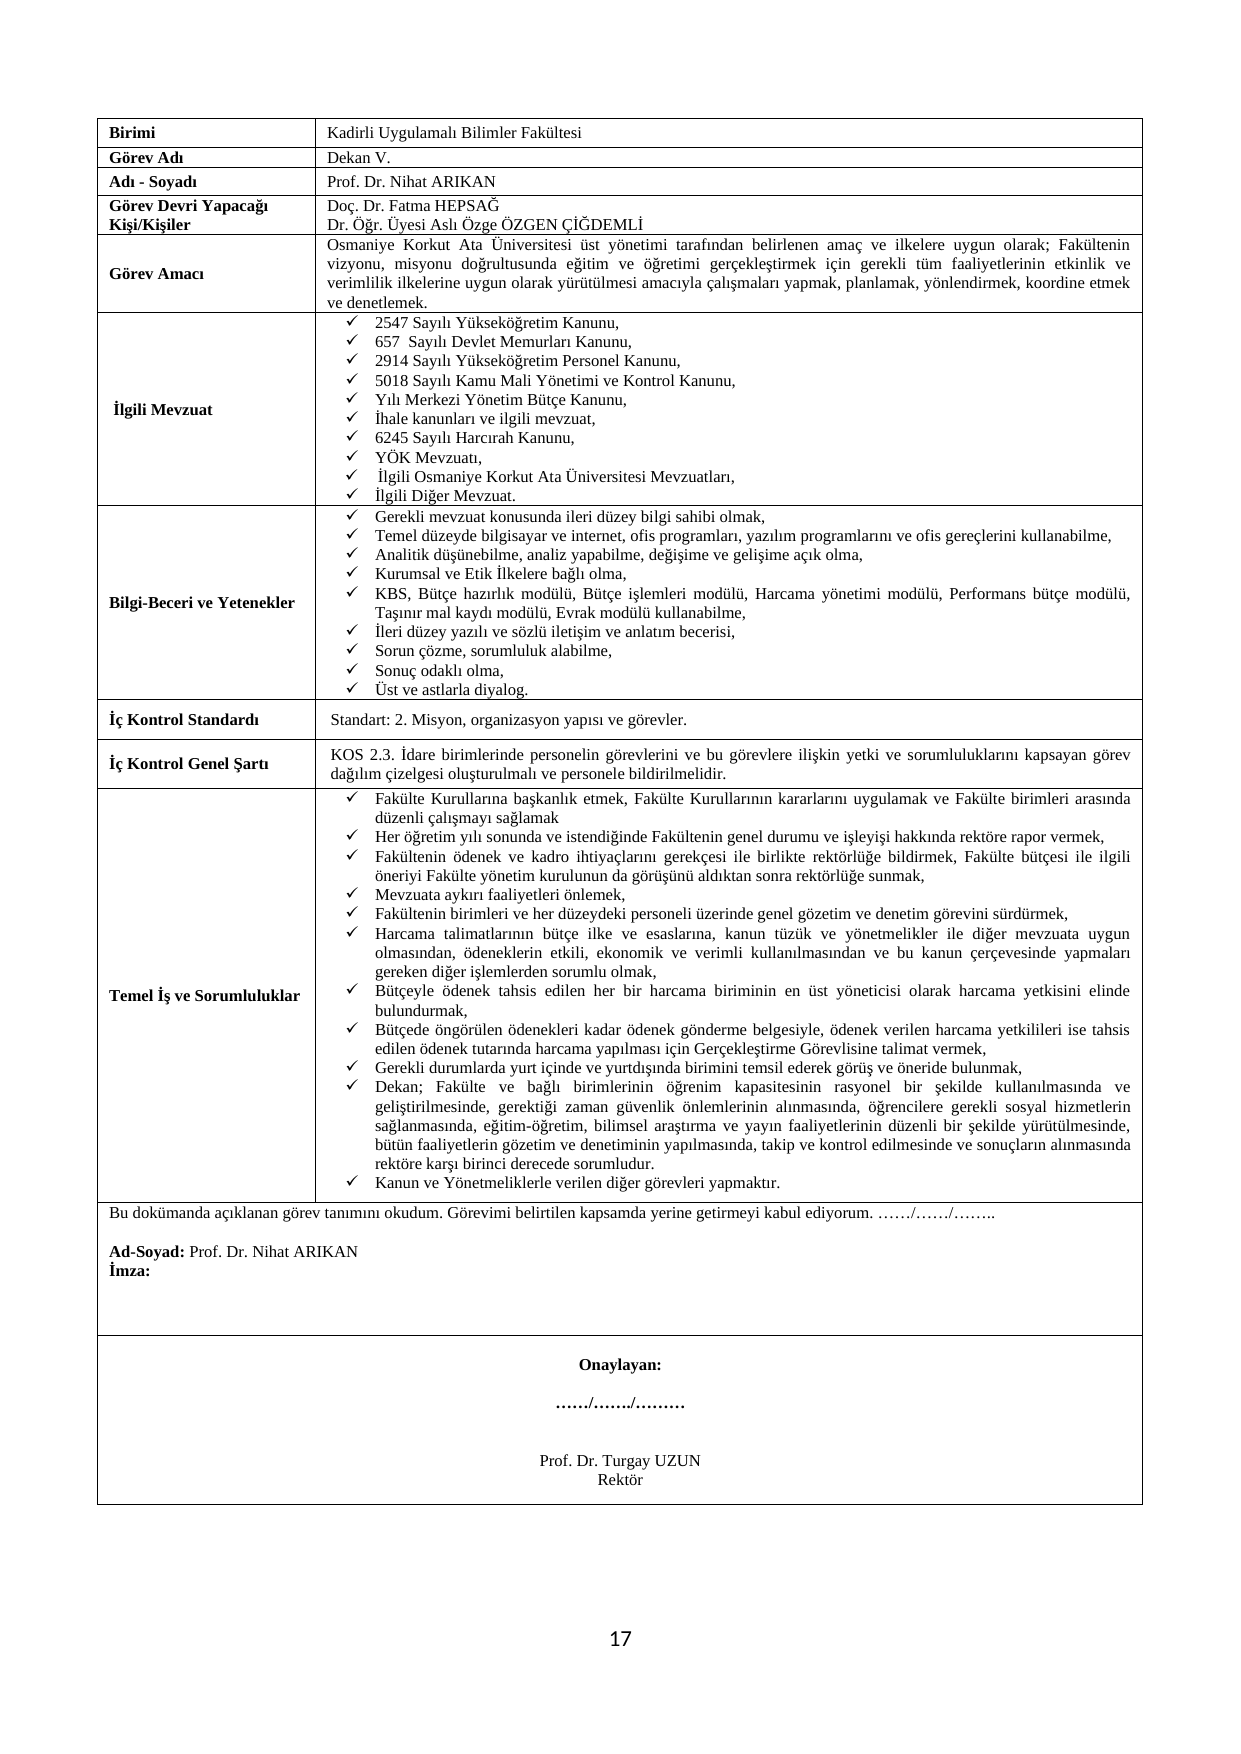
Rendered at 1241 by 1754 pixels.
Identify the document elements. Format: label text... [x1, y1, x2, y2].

table_cell Adı - Soyadı [98, 168, 315, 194]
table_cell Prof. Dr. Nihat ARIKAN [316, 168, 1142, 194]
table_cell Doç. Dr. Fatma HEPSAĞ Dr. Öğr. Üyesi Aslı Özge ÖZGEN ÇİĞDEMLİ [316, 196, 1142, 234]
table_cell Görev Devri Yapacağı Kişi/Kişiler [98, 196, 315, 234]
table_cell Fakülte Kurullarına başkanlık etmek, Fakülte Kurullarının kararlarını uygulamak ve Fakülte birimleri arasında düzenli çalışmayı sağlamak Her öğretim yılı sonunda ve istendiğinde Fakültenin genel durumu ve işleyişi hakkında rektöre rapor vermek, Fakültenin ödenek ve kadro ihtiyaçlarını gerekçesi ile birlikte rektörlüğe bildirmek, Fakülte bütçesi ile ilgili öneriyi Fakülte yönetim kurulunun da görüşünü aldıktan sonra rektörlüğe sunmak, Mevzuata aykırı faaliyetleri önlemek, Fakültenin birimleri ve her düzeydeki personeli üzerinde genel gözetim ve denetim görevini sürdürmek, Harcama talimatlarının bütçe ilke ve esaslarına, kanun tüzük ve yönetmelikler ile diğer mevzuata uygun olmasından, ödeneklerin etkili, ekonomik ve verimli kullanılmasından ve bu kanun çerçevesinde yapmaları gereken diğer işlemlerden sorumlu olmak, Bütçeyle ödenek tahsis edilen her bir harcama biriminin en üst yöneticisi olarak harcama yetkisini elinde bulundurmak, Bütçede öngörülen ödenekleri kadar ödenek gönderme belgesiyle, ödenek verilen harcama yetkilileri ise tahsis edilen ödenek tutarında harcama yapılması için Gerçekleştirme Görevlisine talimat vermek, Gerekli durumlarda yurt içinde ve yurtdışında birimini temsil ederek görüş ve öneride bulunmak, Dekan; Fakülte ve bağlı birimlerinin öğrenim kapasitesinin rasyonel bir şekilde kullanılmasında ve geliştirilmesinde, gerektiği zaman güvenlik önlemlerinin alınmasında, öğrencilere gerekli sosyal hizmetlerin sağlanmasında, eğitim-öğretim, bilimsel araştırma ve yayın faaliyetlerinin düzenli bir şekilde yürütülmesinde, bütün faaliyetlerin gözetim ve denetiminin yapılmasında, takip ve kontrol edilmesinde ve sonuçların alınmasında rektöre karşı birinci derecede sorumludur. Kanun ve Yönetmeliklerle verilen diğer görevleri yapmaktır. [316, 789, 1142, 1202]
table_cell Bu dokümanda açıklanan görev tanımını okudum. Görevimi belirtilen kapsamda yerine getirmeyi kabul ediyorum. ……/……/…….. Ad-Soyad: Prof. Dr. Nihat ARIKAN İmza: [98, 1203, 1142, 1335]
table_cell Temel İş ve Sorumluluklar [98, 789, 315, 1202]
table_cell Bilgi-Beceri ve Yetenekler [98, 506, 315, 699]
table_cell Onaylayan: ……/……./……… Prof. Dr. Turgay UZUN Rektör [98, 1336, 1142, 1504]
table_cell Gerekli mevzuat konusunda ileri düzey bilgi sahibi olmak, Temel düzeyde bilgisayar ve internet, ofis programları, yazılım programlarını ve ofis gereçlerini kullanabilme, Analitik düşünebilme, analiz yapabilme, değişime ve gelişime açık olma, Kurumsal ve Etik İlkelere bağlı olma, KBS, Bütçe hazırlık modülü, Bütçe işlemleri modülü, Harcama yönetimi modülü, Performans bütçe modülü, Taşınır mal kaydı modülü, Evrak modülü kullanabilme, İleri düzey yazılı ve sözlü iletişim ve anlatım becerisi, Sorun çözme, sorumluluk alabilme, Sonuç odaklı olma, Üst ve astlarla diyalog. [316, 506, 1142, 699]
table_cell İç Kontrol Genel Şartı [98, 740, 315, 788]
table_cell Osmaniye Korkut Ata Üniversitesi üst yönetimi tarafından belirlenen amaç ve ilkelere uygun olarak; Fakültenin vizyonu, misyonu doğrultusunda eğitim ve öğretimi gerçekleştirmek için gerekli tüm faaliyetlerinin etkinlik ve verimlilik ilkelerine uygun olarak yürütülmesi amacıyla çalışmaları yapmak, planlamak, yönlendirmek, koordine etmek ve denetlemek. [316, 235, 1142, 312]
table_cell 2547 Sayılı Yükseköğretim Kanunu, 657 Sayılı Devlet Memurları Kanunu, 2914 Sayılı Yükseköğretim Personel Kanunu, 5018 Sayılı Kamu Mali Yönetimi ve Kontrol Kanunu, Yılı Merkezi Yönetim Bütçe Kanunu, İhale kanunları ve ilgili mevzuat, 6245 Sayılı Harcırah Kanunu, YÖK Mevzuatı, İlgili Osmaniye Korkut Ata Üniversitesi Mevzuatları, İlgili Diğer Mevzuat. [316, 313, 1142, 505]
table_cell Dekan V. [316, 148, 1142, 167]
table_cell İlgili Mevzuat [98, 313, 315, 505]
table_cell Görev Amacı [98, 235, 315, 312]
table_cell Kadirli Uygulamalı Bilimler Fakültesi [316, 119, 1142, 147]
table_cell Görev Adı [98, 148, 315, 167]
table_cell İç Kontrol Standardı [98, 700, 315, 738]
table_cell KOS 2.3. İdare birimlerinde personelin görevlerini ve bu görevlere ilişkin yetki ve sorumluluklarını kapsayan görev dağılım çizelgesi oluşturulmalı ve personele bildirilmelidir. [316, 740, 1142, 788]
table_cell Standart: 2. Misyon, organizasyon yapısı ve görevler. [316, 700, 1142, 738]
table_cell Birimi [98, 119, 315, 147]
